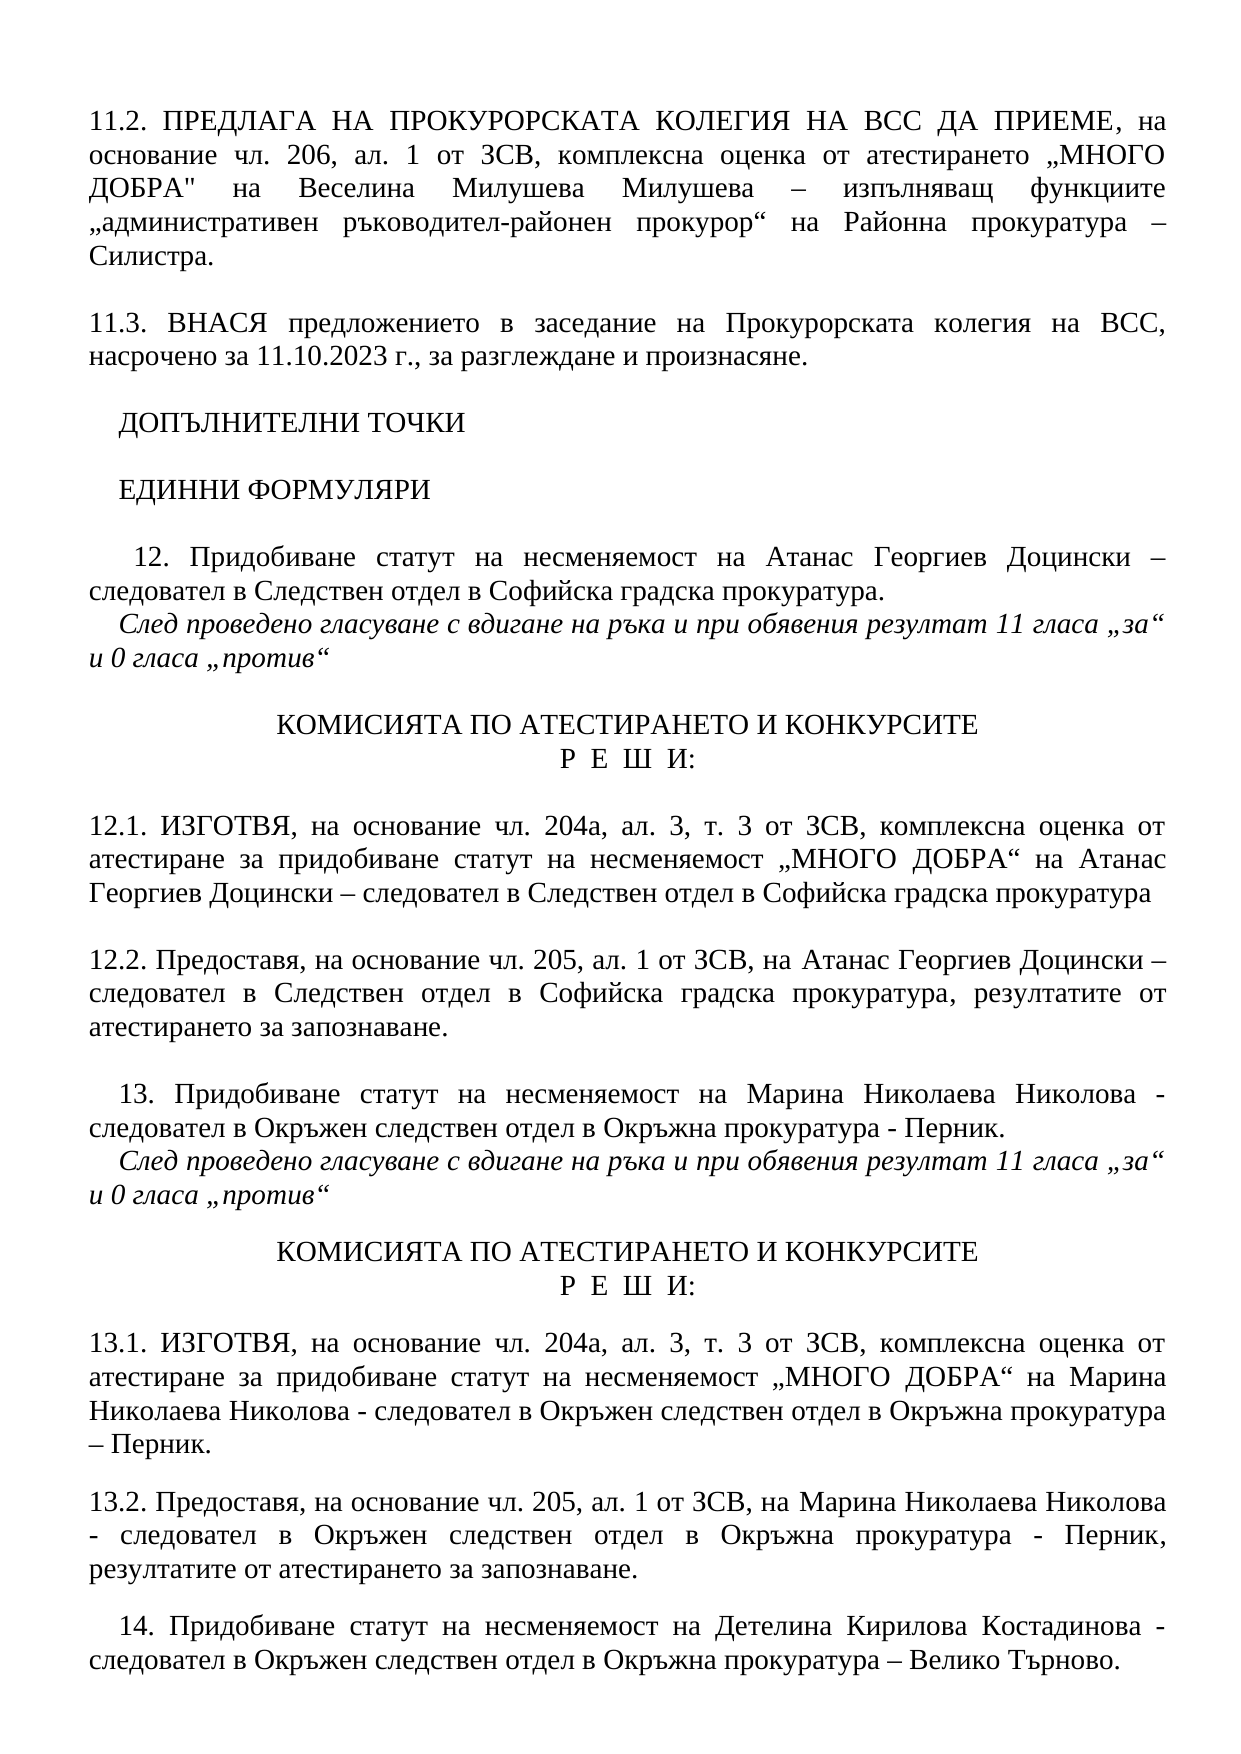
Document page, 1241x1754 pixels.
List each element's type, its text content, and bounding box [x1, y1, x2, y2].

text 11.3. ВНАСЯ предложението в заседание на Прокурорската колегия на ВСС, насрочено за 11.10.2023 г., за разглеждане и произнасяне. [89, 305, 1167, 372]
text 12.2. Предоставя, на основание чл. 205, ал. 1 от ЗСВ, на Атанас Георгиев Доцински – следовател в Следствен отдел в Софийска градска прокуратура, резултатите от атестирането за запознаване. [89, 942, 1167, 1043]
list След проведено гласуване с вдигане на ръка и при обявения резултат 11 гласа „за“ и 0 гласа „против“ [89, 1143, 1167, 1210]
text 14. Придобиване статут на несменяемост на Детелина Кирилова Костадинова - следовател в Окръжен следствен отдел в Окръжна прокуратура – Велико Търново. [89, 1608, 1167, 1676]
text ДОПЪЛНИТЕЛНИ ТОЧКИ [89, 405, 1167, 439]
text КОМИСИЯТА ПО АТЕСТИРАНЕТО И КОНКУРСИТЕ [89, 707, 1167, 741]
text 13. Придобиване статут на несменяемост на Марина Николаева Николова - следовател в Окръжен следствен отдел в Окръжна прокуратура - Перник. [89, 1076, 1167, 1143]
text Р Е Ш И: [89, 1268, 1167, 1301]
text Р Е Ш И: [89, 741, 1167, 774]
text 12.1. ИЗГОТВЯ, на основание чл. 204а, ал. 3, т. 3 от ЗСВ, комплексна оценка от атестиране за придобиване статут на несменяемост „МНОГО ДОБРА“ на Атанас Георгиев Доцински – следовател в Следствен отдел в Софийска градска прокуратура [89, 808, 1167, 908]
text 13.2. Предоставя, на основание чл. 205, ал. 1 от ЗСВ, на Марина Николаева Николова - следовател в Окръжен следствен отдел в Окръжна прокуратура - Перник, резултатите от атестирането за запознаване. [89, 1484, 1167, 1584]
text 12. Придобиване статут на несменяемост на Атанас Георгиев Доцински – следовател в Следствен отдел в Софийска градска прокуратура. [89, 539, 1167, 607]
text ЕДИННИ ФОРМУЛЯРИ [89, 472, 1167, 506]
text 11.2. ПРЕДЛАГА НА ПРОКУРОРСКАТА КОЛЕГИЯ НА ВСС ДА ПРИЕМЕ, на основание чл. 206, ал. 1 от ЗСВ, комплексна оценка от атестирането „МНОГО ДОБРА" на Веселина Милушева Милушева – изпълняващ функциите „административен ръководител-районен прокурор“ на Районна прокуратура – Силистра. [89, 103, 1167, 271]
list След проведено гласуване с вдигане на ръка и при обявения резултат 11 гласа „за“ и 0 гласа „против“ [89, 607, 1167, 674]
text КОМИСИЯТА ПО АТЕСТИРАНЕТО И КОНКУРСИТЕ [89, 1234, 1167, 1268]
text 13.1. ИЗГОТВЯ, на основание чл. 204а, ал. 3, т. 3 от ЗСВ, комплексна оценка от атестиране за придобиване статут на несменяемост „МНОГО ДОБРА“ на Марина Николаева Николова - следовател в Окръжен следствен отдел в Окръжна прокуратура – Перник. [89, 1326, 1167, 1460]
